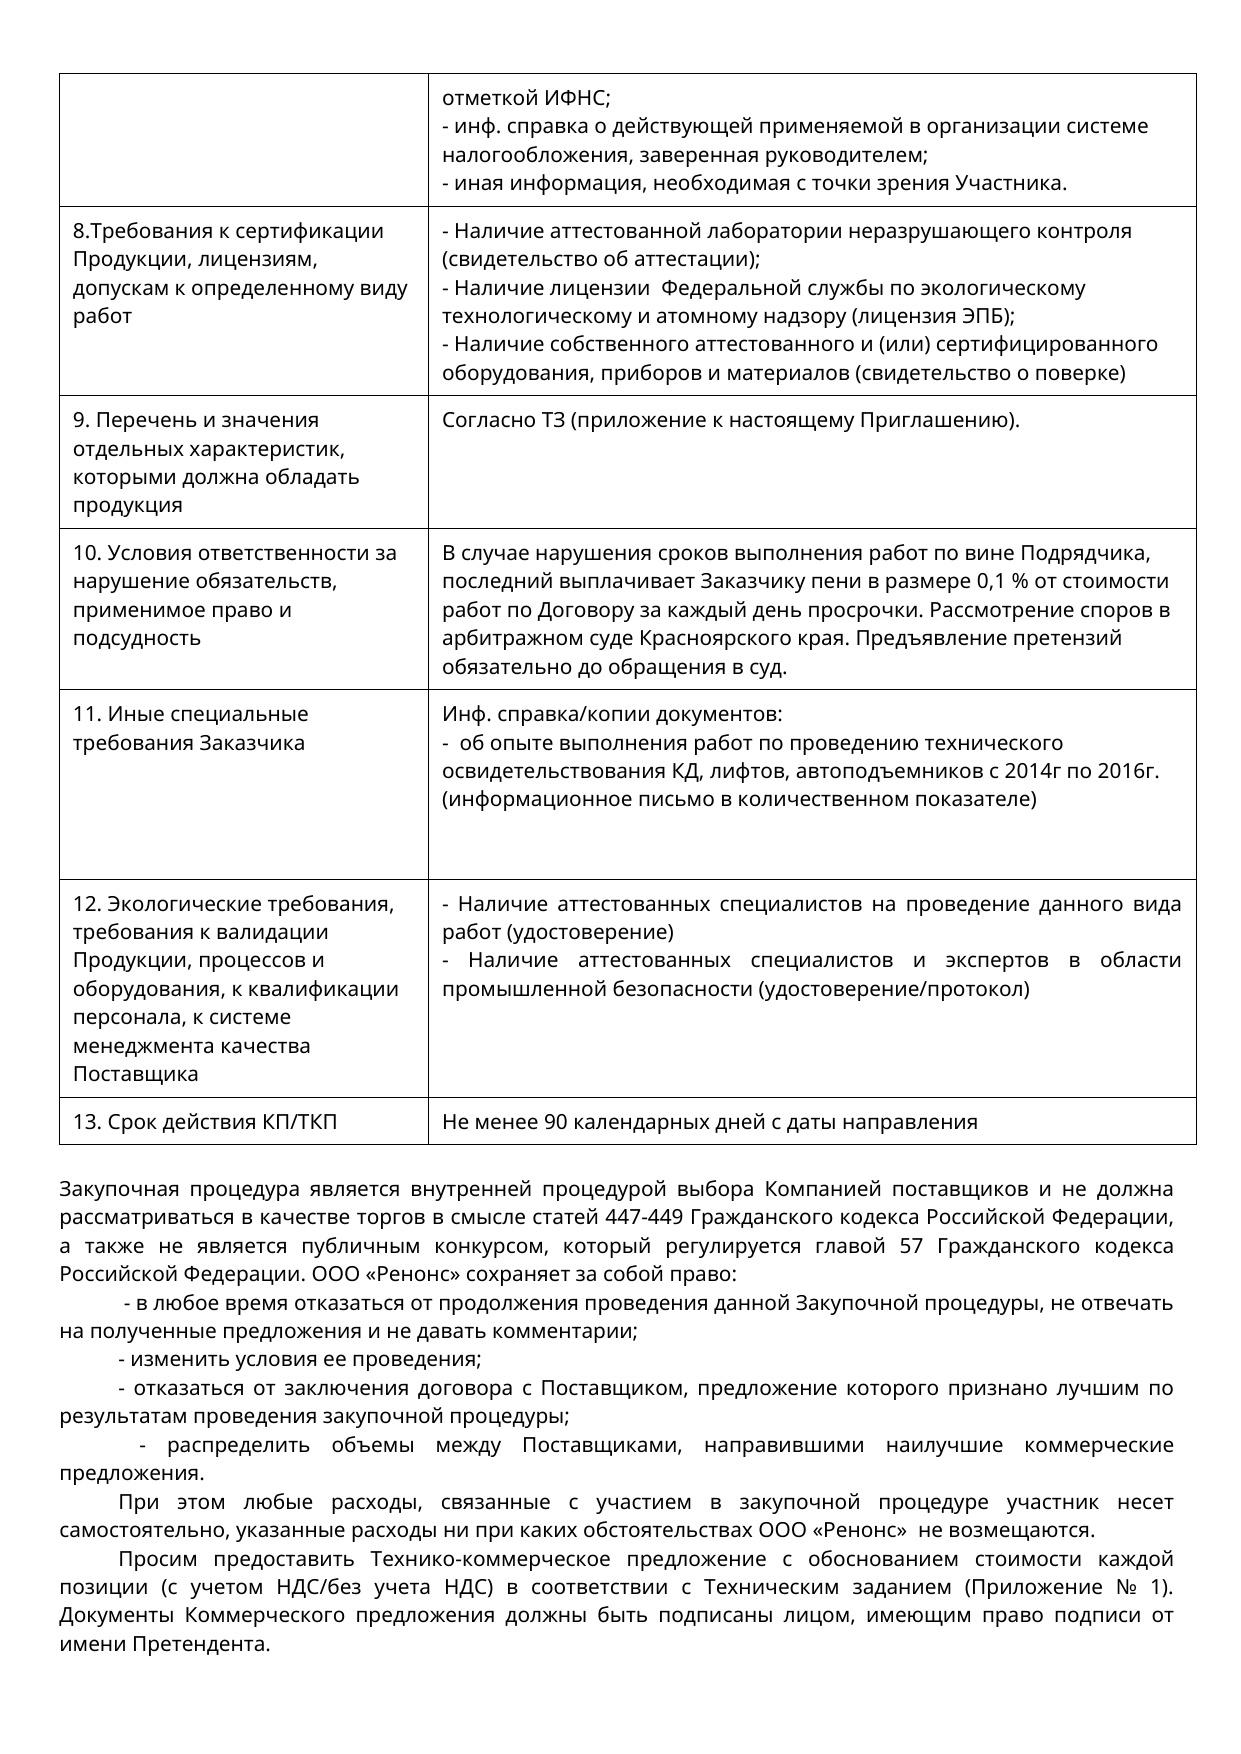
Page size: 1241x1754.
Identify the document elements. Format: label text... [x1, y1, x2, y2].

text - в любое время отказаться от продолжения проведения данной Закупочной процедуры, не отвечать на полученные предложения и не давать комментарии; [59, 1288, 1175, 1344]
table_cell 12. Экологические требования, требования к валидации Продукции, процессов и оборудования, к квалификации персонала, к системе менеджмента качества Поставщика [60, 880, 428, 1097]
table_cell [429, 74, 1196, 206]
table_cell 8.Требования к сертификации Продукции, лицензиям, допускам к определенному виду работ [60, 207, 428, 395]
table_cell - Наличие аттестованных специалистов на проведение данного вида работ (удостоверение) - Наличие аттестованных специалистов и экспертов в области промышленной безопасности (удостоверение/протокол) [429, 880, 1196, 1097]
text - изменить условия ее проведения; [59, 1344, 1175, 1373]
table_cell В случае нарушения сроков выполнения работ по вине Подрядчика, последний выплачивает Заказчику пени в размере 0,1 % от стоимости работ по Договору за каждый день просрочки. Рассмотрение споров в арбитражном суде Красноярского края. Предъявление претензий обязательно до обращения в суд. [429, 529, 1196, 689]
table_cell 11. Иные специальные требования Заказчика [60, 690, 428, 879]
text При этом любые расходы, связанные с участием в закупочной процедуре участник несет самостоятельно, указанные расходы ни при каких обстоятельствах ООО «Ренонс» не возмещаются. [59, 1487, 1175, 1544]
text Просим предоставить Технико-коммерческое предложение с обоснованием стоимости каждой позиции (с учетом НДС/без учета НДС) в соответствии с Техническим заданием (Приложение № 1). Документы Коммерческого предложения должны быть подписаны лицом, имеющим право подписи от имени Претендента. [59, 1544, 1175, 1657]
table_cell 10. Условия ответственности за нарушение обязательств, применимое право и подсудность [60, 529, 428, 689]
table_cell Согласно ТЗ (приложение к настоящему Приглашению). [429, 396, 1196, 528]
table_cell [60, 74, 428, 206]
table_cell Не менее 90 календарных дней с даты направления [429, 1098, 1196, 1144]
table_cell 9. Перечень и значения отдельных характеристик, которыми должна обладать продукция [60, 396, 428, 528]
text Закупочная процедура является внутренней процедурой выбора Компанией поставщиков и не должна рассматриваться в качестве торгов в смысле статей 447-449 Гражданского кодекса Российской Федерации, а также не является публичным конкурсом, который регулируется главой 57 Гражданского кодекса Российской Федерации. ООО «Ренонс» сохраняет за собой право: [59, 1174, 1175, 1288]
text - отказаться от заключения договора с Поставщиком, предложение которого признано лучшим по результатам проведения закупочной процедуры; [59, 1373, 1175, 1430]
text - распределить объемы между Поставщиками, направившими наилучшие коммерческие предложения. [59, 1430, 1175, 1487]
table_cell - Наличие аттестованной лаборатории неразрушающего контроля (свидетельство об аттестации); - Наличие лицензии Федеральной службы по экологическому технологическому и атомному надзору (лицензия ЭПБ); - Наличие собственного аттестованного и (или) сертифицированного оборудования, приборов и материалов (свидетельство о поверке) [429, 207, 1196, 395]
table_cell Инф. справка/копии документов: - об опыте выполнения работ по проведению технического освидетельствования КД, лифтов, автоподъемников с 2014г по 2016г. (информационное письмо в количественном показателе) [429, 690, 1196, 879]
table_cell 13. Срок действия КП/ТКП [60, 1098, 428, 1144]
